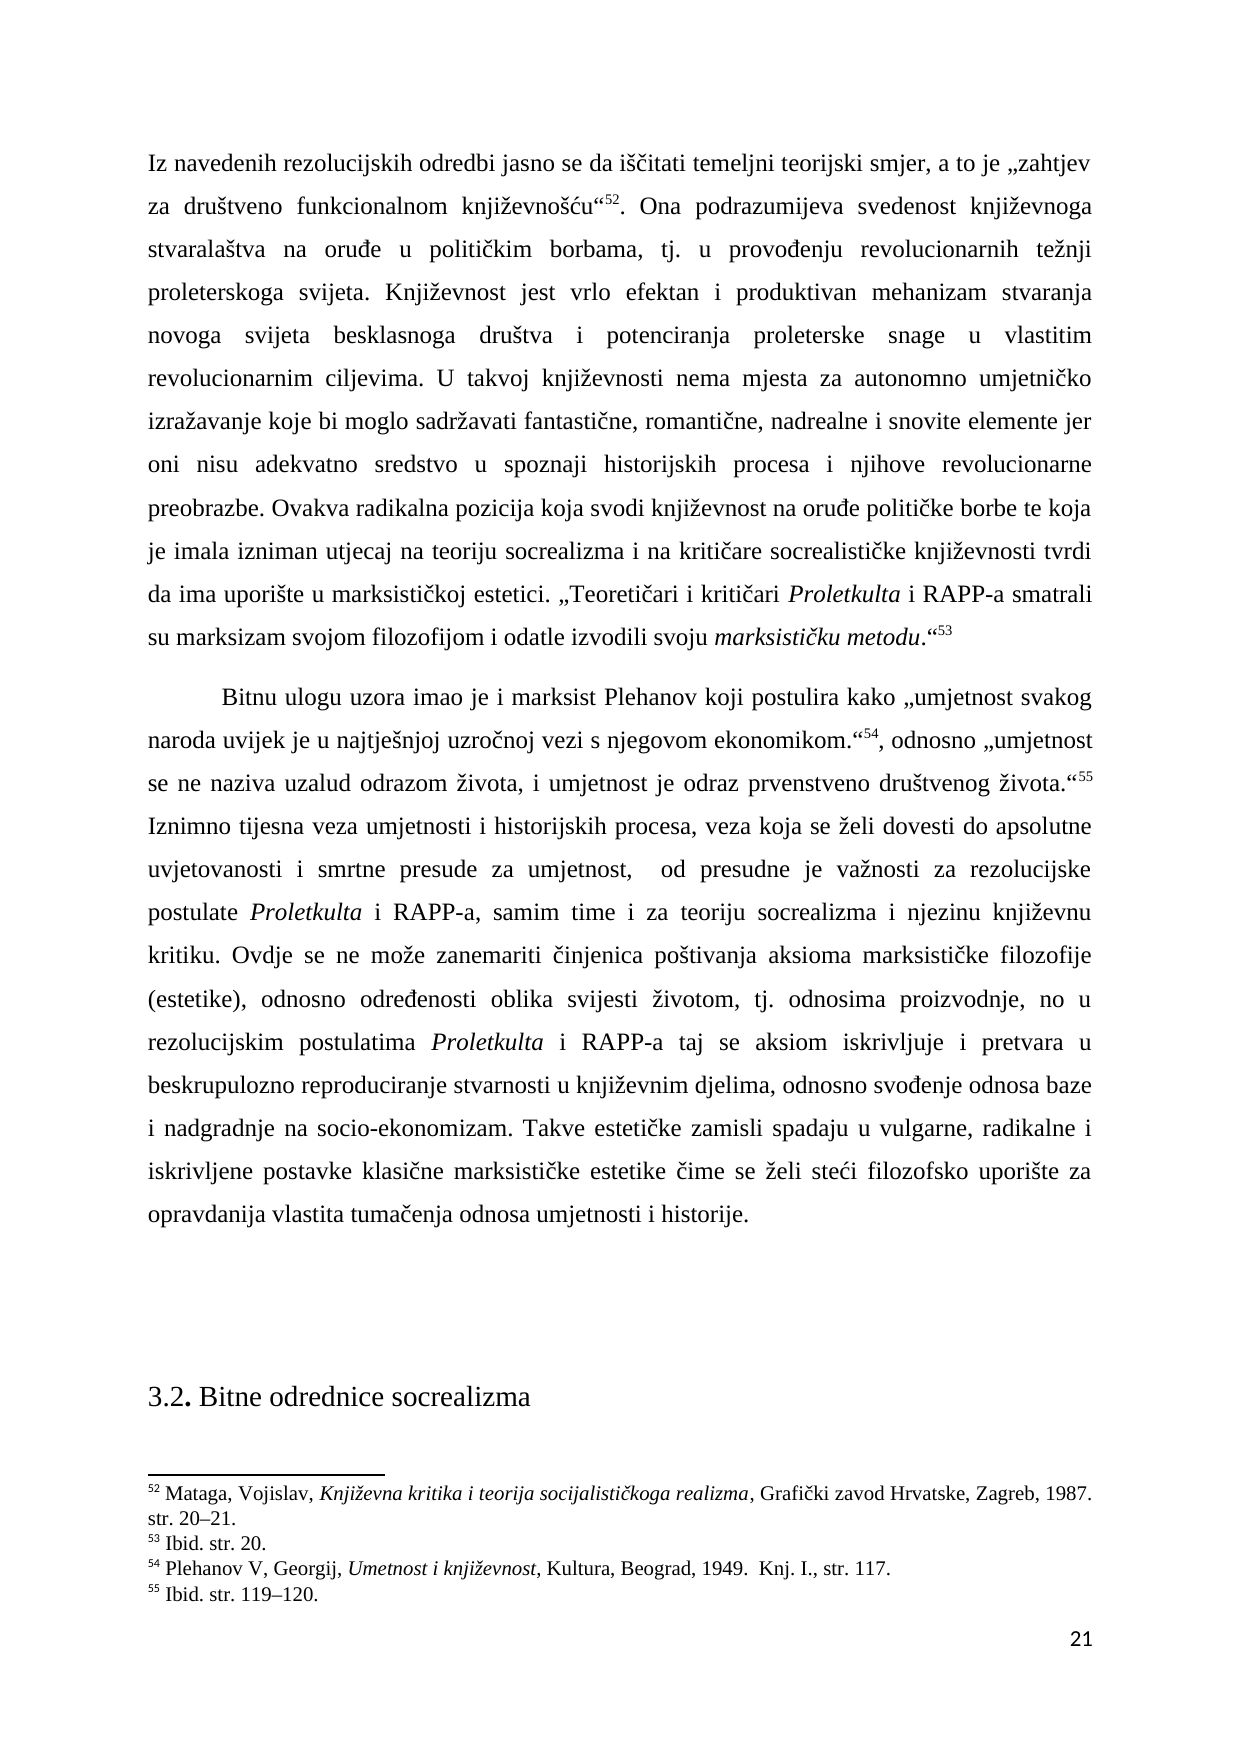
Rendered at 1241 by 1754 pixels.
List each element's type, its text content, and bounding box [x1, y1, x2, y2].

text Bitnu ulogu uzora imao je i marksist Plehanov koji postulira kako „umjetnost svakog naroda uvijek je u najtješnjoj uzročnoj vezi s njegovom ekonomikom.“, odnosno „umjetnost se ne naziva uzalud odrazom života, i umjetnost je odraz prvenstveno društvenog života.“ Iznimno tijesna veza umjetnosti i historijskih procesa, veza koja se želi dovesti do apsolutne uvjetovanosti i smrtne presude za umjetnost, od presudne je važnosti za rezolucijske postulate Proletkulta i RAPP-a, samim time i za teoriju socrealizma i njezinu književnu kritiku. Ovdje se ne može zanemariti činjenica poštivanja aksioma marksističke filozofije (estetike), odnosno određenosti oblika svijesti životom, tj. odnosima proizvodnje, no u rezolucijskim postulatima Proletkulta i RAPP-a taj se aksiom iskrivljuje i pretvara u beskrupulozno reproduciranje stvarnosti u književnim djelima, odnosno svođenje odnosa baze i nadgradnje na socio-ekonomizam. Takve estetičke zamisli spadaju u vulgarne, radikalne i iskrivljene postavke klasične marksističke estetike čime se želi steći filozofsko uporište za opravdanija vlastita tumačenja odnosa umjetnosti i historije. [148, 682, 1093, 1228]
subtitle 3.2. Bitne odrednice socrealizma [148, 1379, 1093, 1412]
text Iz navedenih rezolucijskih odredbi jasno se da iščitati temeljni teorijski smjer, a to je „zahtjev za društveno funkcionalnom književnošću“. Ona podrazumijeva svedenost književnoga stvaralaštva na oruđe u političkim borbama, tj. u provođenju revolucionarnih težnji proleterskoga svijeta. Književnost jest vrlo efektan i produktivan mehanizam stvaranja novoga svijeta besklasnoga društva i potenciranja proleterske snage u vlastitim revolucionarnim ciljevima. U takvoj književnosti nema mjesta za autonomno umjetničko izražavanje koje bi moglo sadržavati fantastične, romantične, nadrealne i snovite elemente jer oni nisu adekvatno sredstvo u spoznaji historijskih procesa i njihove revolucionarne preobrazbe. Ovakva radikalna pozicija koja svodi književnost na oruđe političke borbe te koja je imala izniman utjecaj na teoriju socrealizma i na kritičare socrealističke književnosti tvrdi da ima uporište u marksističkoj estetici. „Teoretičari i kritičari Proletkulta i RAPP-a smatrali su marksizam svojom filozofijom i odatle izvodili svoju marksističku metodu.“ [148, 148, 1093, 651]
